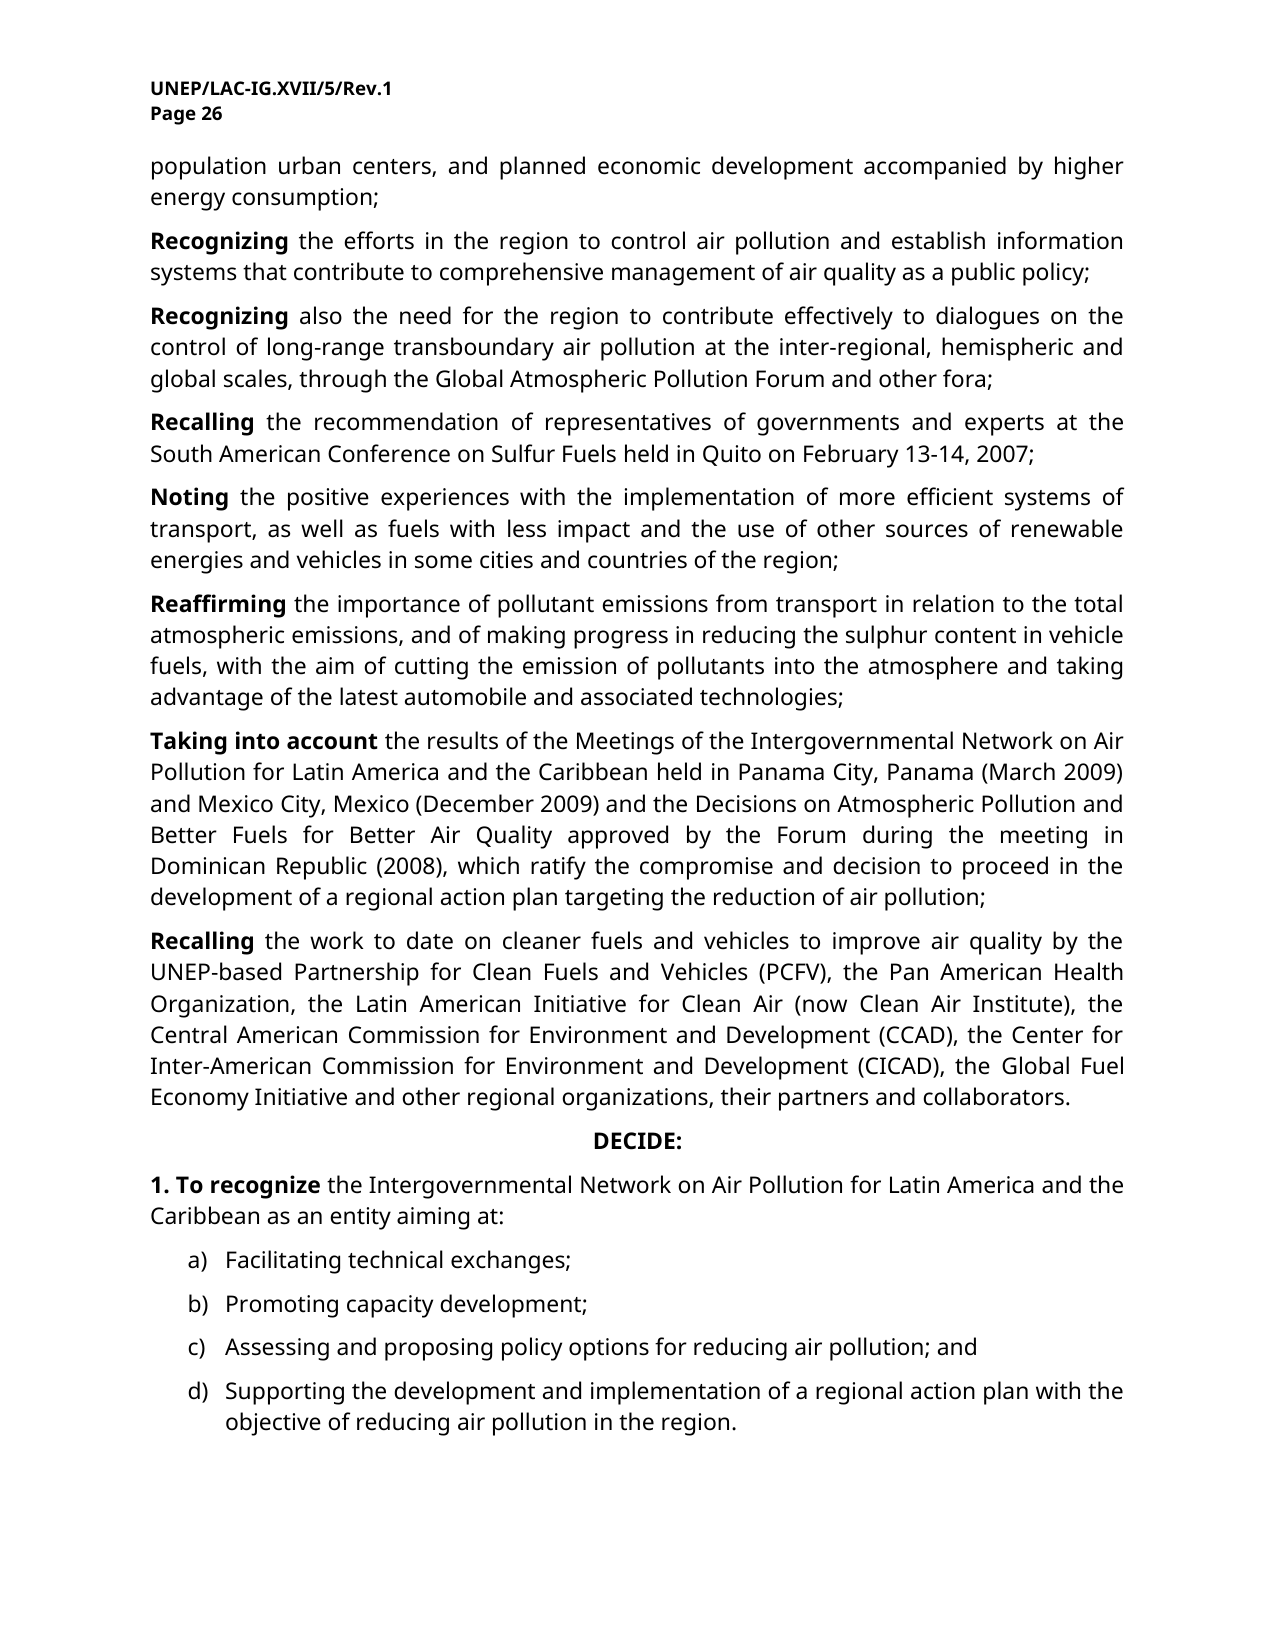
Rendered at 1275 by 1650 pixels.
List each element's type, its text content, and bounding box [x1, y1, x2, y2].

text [150, 150, 1125, 212]
text 1. To recognize the Intergovernmental Network on Air Pollution for Latin America and the Caribbean as an entity aiming at: [150, 1169, 1125, 1231]
list Facilitating technical exchanges; [187, 1244, 1125, 1275]
text Recognizing also the need for the region to contribute effectively to dialogues on the control of long-range transboundary air pollution at the inter-regional, hemispheric and global scales, through the Global Atmospheric Pollution Forum and other fora; [150, 300, 1125, 394]
text Reaffirming the importance of pollutant emissions from transport in relation to the total atmospheric emissions, and of making progress in reducing the sulphur content in vehicle fuels, with the aim of cutting the emission of pollutants into the atmosphere and taking advantage of the latest automobile and associated technologies; [150, 587, 1125, 712]
text Recognizing the efforts in the region to control air pollution and establish information systems that contribute to comprehensive management of air quality as a public policy; [150, 225, 1125, 287]
text DECIDE: [150, 1125, 1125, 1156]
list Supporting the development and implementation of a regional action plan with the objective of reducing air pollution in the region. [187, 1375, 1125, 1437]
list Promoting capacity development; [187, 1287, 1125, 1319]
text Taking into account the results of the Meetings of the Intergovernmental Network on Air Pollution for Latin America and the Caribbean held in Panama City, Panama (March 2009) and Mexico City, Mexico (December 2009) and the Decisions on Atmospheric Pollution and Better Fuels for Better Air Quality approved by the Forum during the meeting in Dominican Republic (2008), which ratify the compromise and decision to proceed in the development of a regional action plan targeting the reduction of air pollution; [150, 725, 1125, 912]
list Assessing and proposing policy options for reducing air pollution; and [187, 1331, 1125, 1362]
text Recalling the work to date on cleaner fuels and vehicles to improve air quality by the UNEP-based Partnership for Clean Fuels and Vehicles (PCFV), the Pan American Health Organization, the Latin American Initiative for Clean Air (now Clean Air Institute), the Central American Commission for Environment and Development (CCAD), the Center for Inter-American Commission for Environment and Development (CICAD), the Global Fuel Economy Initiative and other regional organizations, their partners and collaborators. [150, 925, 1125, 1112]
text Noting the positive experiences with the implementation of more efficient systems of transport, as well as fuels with less impact and the use of other sources of renewable energies and vehicles in some cities and countries of the region; [150, 481, 1125, 575]
text Recalling the recommendation of representatives of governments and experts at the South American Conference on Sulfur Fuels held in Quito on February 13-14, 2007; [150, 406, 1125, 469]
